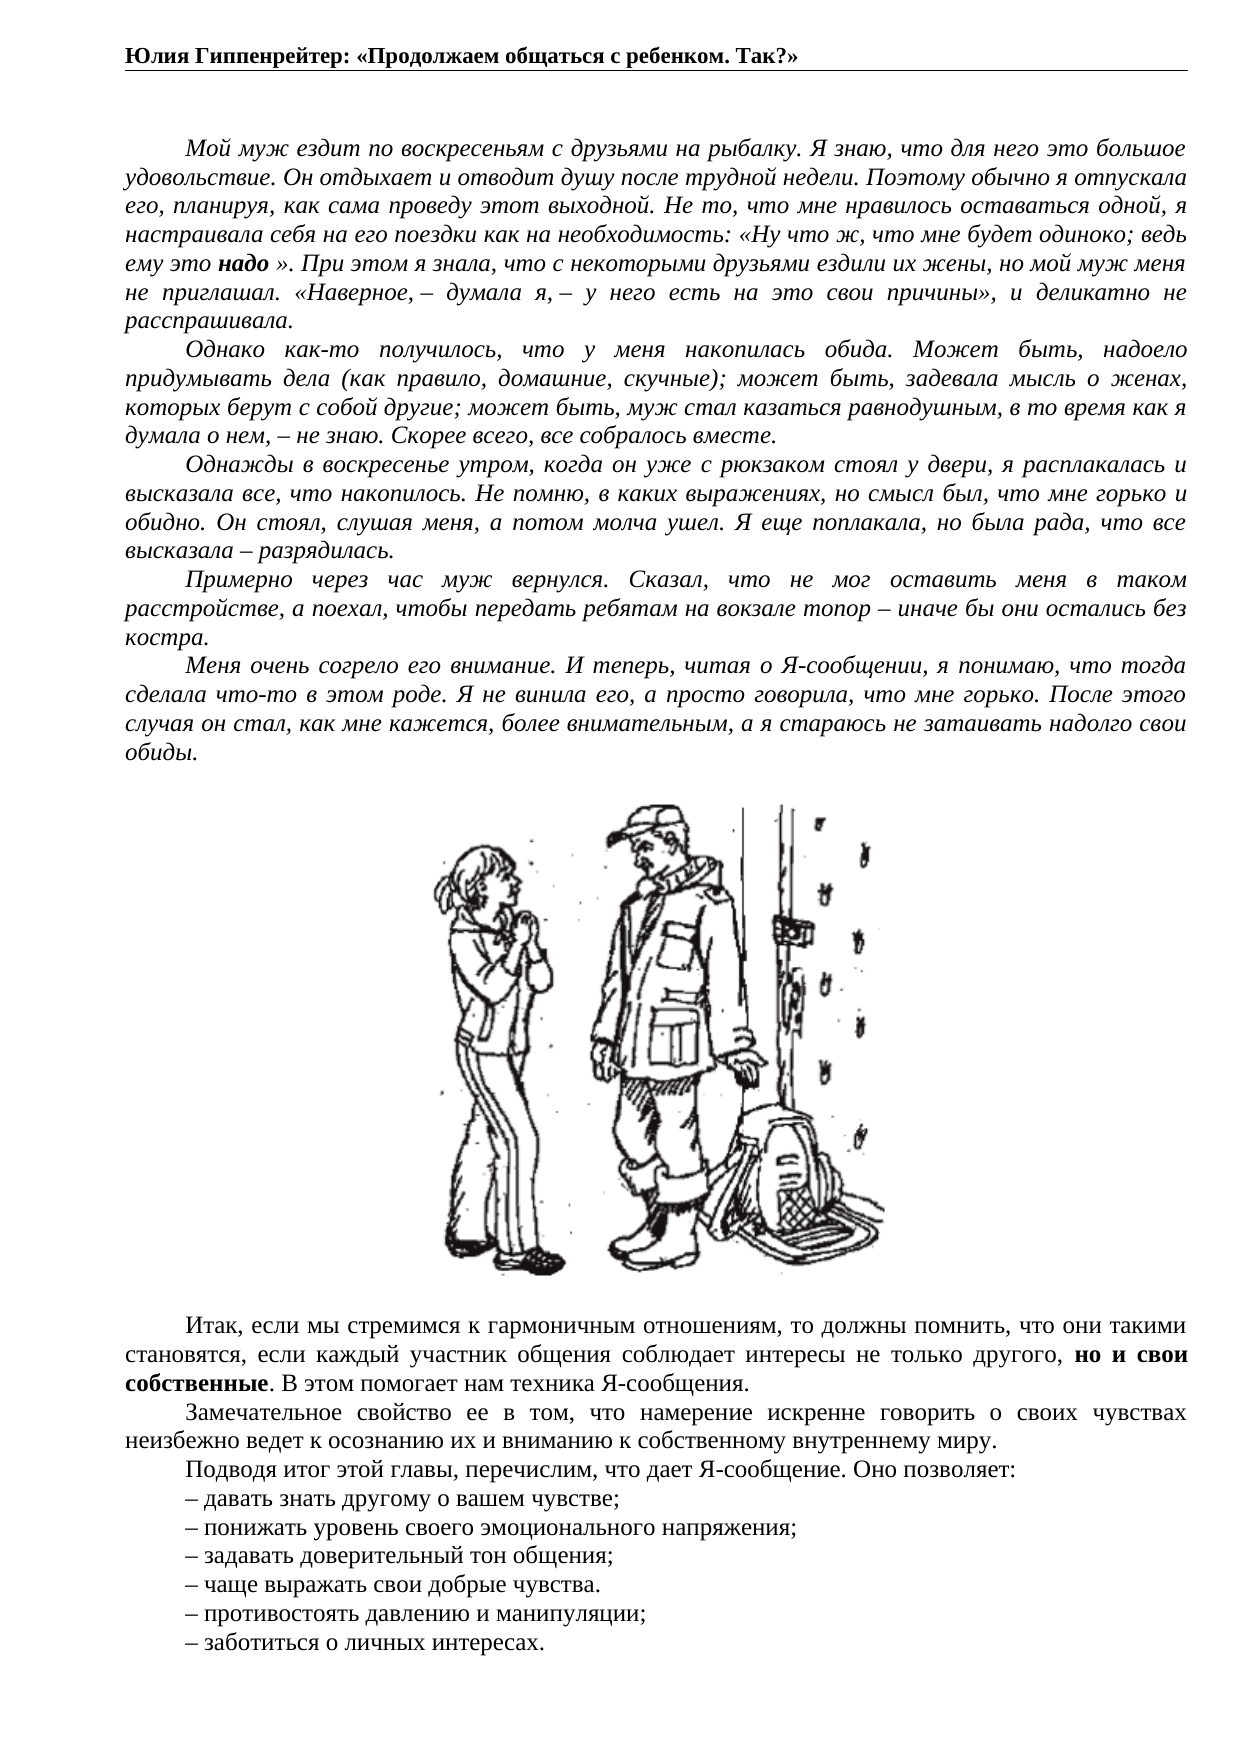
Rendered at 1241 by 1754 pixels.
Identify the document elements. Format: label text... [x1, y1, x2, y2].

text Однажды в воскресенье утром, когда он уже с рюкзаком стоял у двери, я расплакалась и высказала все, что накопилось. Не помню, в каких выражениях, но смысл был, что мне горько и обидно. Он стоял, слушая меня, а потом молча ушел. Я еще поплакала, но была рада, что все высказала – разрядилась. [125, 449, 1188, 564]
text Однако как-то получилось, что у меня накопилась обида. Может быть, надоело придумывать дела (как правило, домашние, скучные); может быть, задевала мысль о женах, которых берут с собой другие; может быть, муж стал казаться равнодушным, в то время как я думала о нем, – не знаю. Скорее всего, все собралось вместе. [125, 334, 1188, 449]
picture [422, 794, 891, 1282]
text Подводя итог этой главы, перечислим, что дает Я-сообщение. Оно позволяет: [125, 1454, 1188, 1483]
text – давать знать другому о вашем чувстве; [125, 1483, 1188, 1512]
text Меня очень согрело его внимание. И теперь, читая о Я-сообщении, я понимаю, что тогда сделала что-то в этом роде. Я не винила его, а просто говорила, что мне горько. После этого случая он стал, как мне кажется, более внимательным, а я стараюсь не затаивать надолго свои обиды. [125, 650, 1188, 765]
text – задавать доверительный тон общения; [125, 1540, 1188, 1569]
text – заботиться о личных интересах. [125, 1627, 1188, 1655]
text Замечательное свойство ее в том, что намерение искренне говорить о своих чувствах неизбежно ведет к осознанию их и вниманию к собственному внутреннему миру. [125, 1397, 1188, 1454]
text – противостоять давлению и манипуляции; [125, 1598, 1188, 1627]
text Итак, если мы стремимся к гармоничным отношениям, то должны помнить, что они такими становятся, если каждый участник общения соблюдает интересы не только другого, но и свои собственные. В этом помогает нам техника Я-сообщения. [125, 1310, 1188, 1397]
text Примерно через час муж вернулся. Сказал, что не мог оставить меня в таком расстройстве, а поехал, чтобы передать ребятам на вокзале топор – иначе бы они остались без костра. [125, 564, 1188, 650]
text – понижать уровень своего эмоционального напряжения; [125, 1512, 1188, 1540]
text Мой муж ездит по воскресеньям с друзьями на рыбалку. Я знаю, что для него это большое удовольствие. Он отдыхает и отводит душу после трудной недели. Поэтому обычно я отпускала его, планируя, как сама проведу этот выходной. Не то, что мне нравилось оставаться одной, я настраивала себя на его поездки как на необходимость: «Ну что ж, что мне будет одиноко; ведь ему это надо ». При этом я знала, что с некоторыми друзьями ездили их жены, но мой муж меня не приглашал. «Наверное, – думала я, – у него есть на это свои причины», и деликатно не расспрашивала. [125, 133, 1188, 334]
text – чаще выражать свои добрые чувства. [125, 1569, 1188, 1598]
